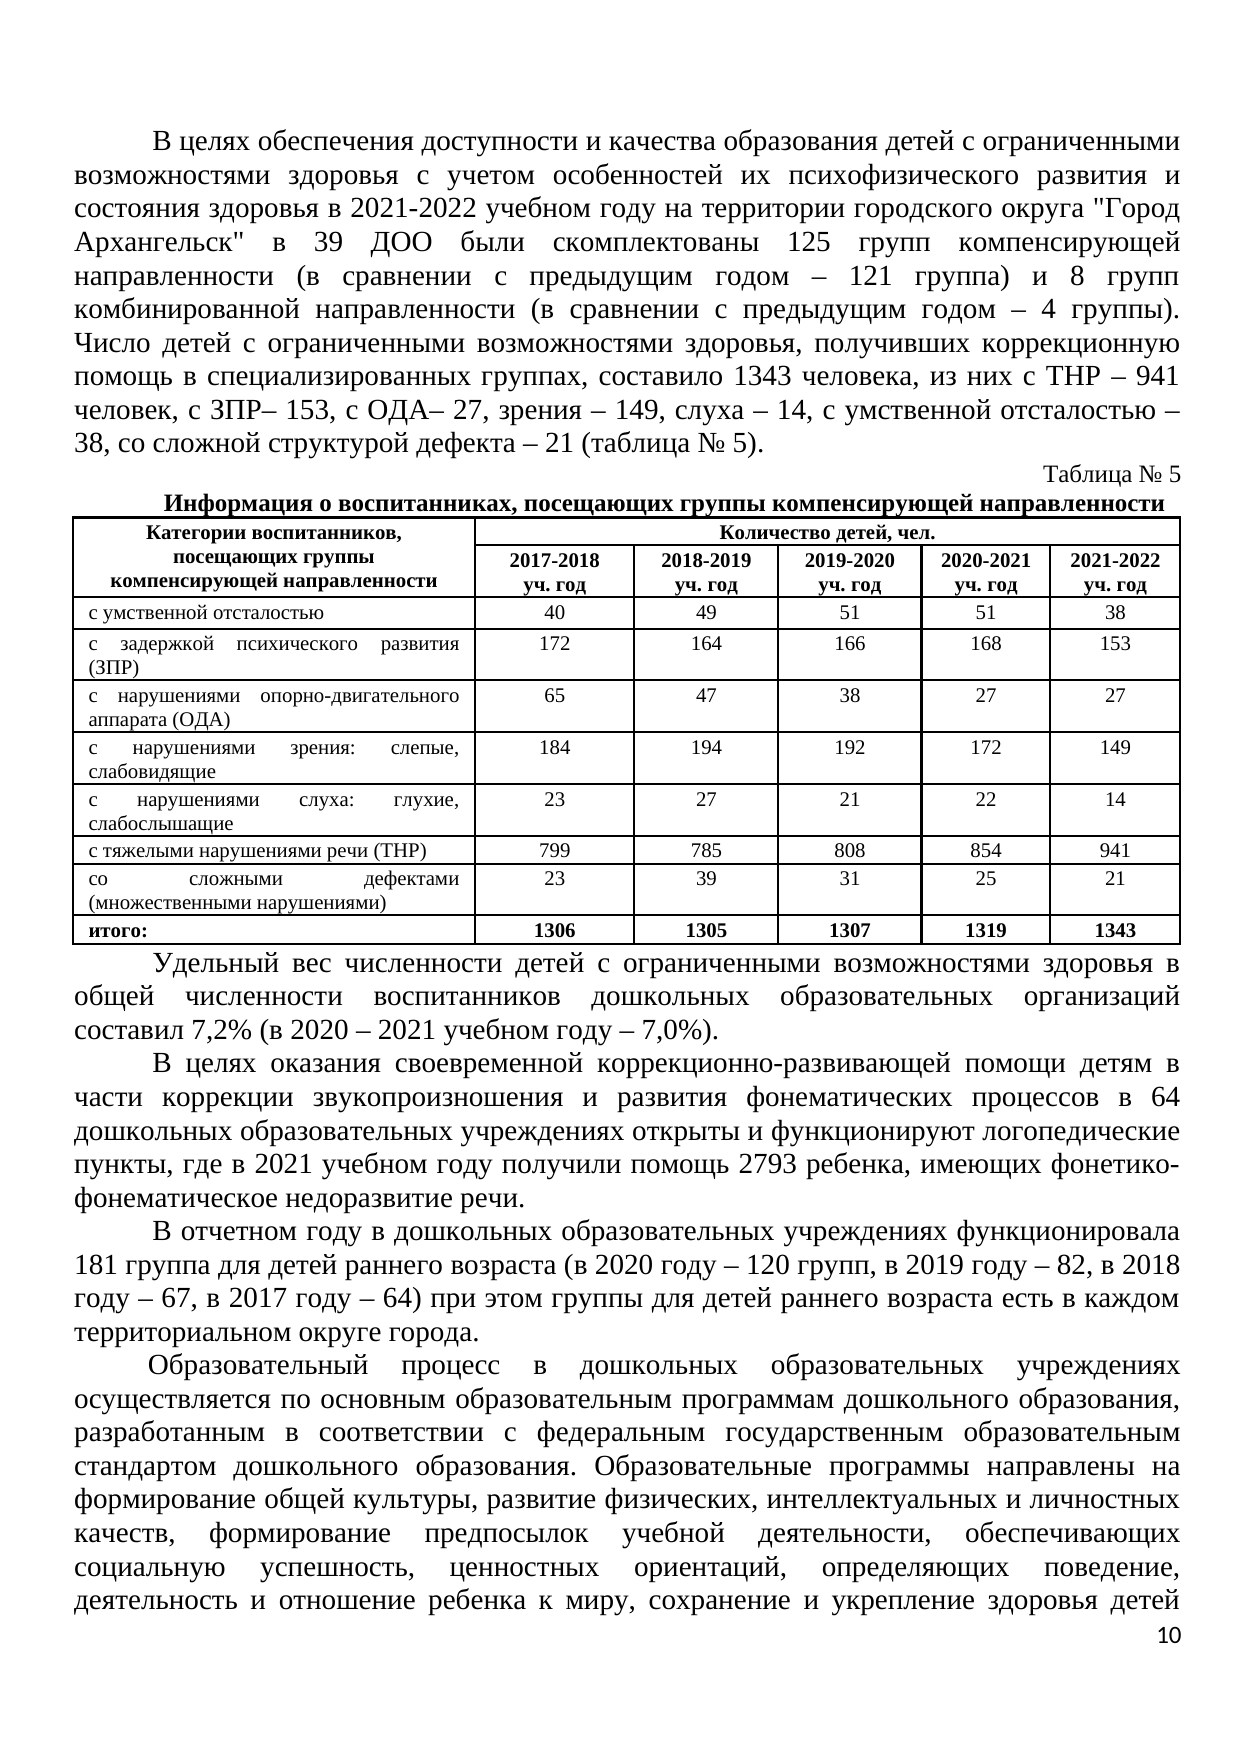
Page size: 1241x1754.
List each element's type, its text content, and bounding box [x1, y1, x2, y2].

text Информация о воспитанниках, посещающих группы компенсирующей направленности [74, 488, 1181, 516]
table_cell с нарушениями опорно-двигательного аппарата (ОДА) [74, 681, 474, 731]
table_cell 38 [779, 681, 920, 731]
text В целях оказания своевременной коррекционно-развивающей помощи детям в части коррекции звукопроизношения и развития фонематических процессов в 64 дошкольных образовательных учреждениях открыты и функционируют логопедические пункты, где в 2021 учебном году получили помощь 2793 ребенка, имеющих фонетико-фонематическое недоразвитие речи. [74, 1046, 1181, 1213]
table_cell 168 [923, 630, 1049, 679]
table_cell 153 [1051, 630, 1179, 679]
table_cell 27 [635, 785, 777, 835]
text В отчетном году в дошкольных образовательных учреждениях функционировала 181 группа для детей раннего возраста (в 2020 году – 120 групп, в 2019 году – 82, в 2018 году – 67, в 2017 году – 64) при этом группы для детей раннего возраста есть в каждом территориальном округе города. [74, 1213, 1181, 1347]
table_cell итого: [74, 916, 474, 943]
table_cell 1319 [923, 916, 1049, 943]
table_header Категории воспитанников, посещающих группы компенсирующей направленности [74, 519, 474, 596]
table_cell 21 [1051, 865, 1179, 914]
table_cell 149 [1051, 733, 1179, 783]
text Удельный вес численности детей с ограниченными возможностями здоровья в общей численности воспитанников дошкольных образовательных организаций составил 7,2% (в 2020 – 2021 учебном году – 7,0%). [74, 945, 1181, 1046]
table_header Количество детей, чел. [476, 519, 1179, 544]
table_cell 51 [779, 598, 920, 628]
table_cell 854 [923, 837, 1049, 862]
table_cell 2017-2018 уч. год [476, 546, 633, 596]
table_cell 22 [923, 785, 1049, 835]
table_cell 2019-2020 уч. год [779, 546, 920, 596]
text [74, 1347, 1181, 1616]
table_cell 65 [476, 681, 633, 731]
table_cell 40 [476, 598, 633, 628]
table_cell 1343 [1051, 916, 1179, 943]
table_cell 39 [635, 865, 777, 914]
text Таблица № 5 [74, 459, 1181, 488]
table_cell 1305 [635, 916, 777, 943]
table_cell 14 [1051, 785, 1179, 835]
table_cell с нарушениями зрения: слепые, слабовидящие [74, 733, 474, 783]
table_cell 194 [635, 733, 777, 783]
table_cell 192 [779, 733, 920, 783]
table_cell 47 [635, 681, 777, 731]
table_cell 2020-2021 уч. год [923, 546, 1049, 596]
text В целях обеспечения доступности и качества образования детей с ограниченными возможностями здоровья с учетом особенностей их психофизического развития и состояния здоровья в 2021-2022 учебном году на территории городского округа "Город Архангельск" в 39 ДОО были скомплектованы 125 групп компенсирующей направленности (в сравнении с предыдущим годом – 121 группа) и 8 групп комбинированной направленности (в сравнении с предыдущим годом – 4 группы). Число детей с ограниченными возможностями здоровья, получивших коррекционную помощь в специализированных группах, составило 1343 человека, из них с ТНР – 941 человек, с ЗПР– 153, с ОДА– 27, зрения – 149, слуха – 14, с умственной отсталостью – 38, со сложной структурой дефекта – 21 (таблица № 5). [74, 123, 1181, 459]
table_cell 172 [476, 630, 633, 679]
table_cell 166 [779, 630, 920, 679]
table_cell 25 [923, 865, 1049, 914]
table_cell 2021-2022 уч. год [1051, 546, 1179, 596]
table_cell 785 [635, 837, 777, 862]
table_cell 51 [923, 598, 1049, 628]
table_cell 38 [1051, 598, 1179, 628]
table_cell 184 [476, 733, 633, 783]
table_cell 164 [635, 630, 777, 679]
table_cell с тяжелыми нарушениями речи (ТНР) [74, 837, 474, 862]
table_cell 21 [779, 785, 920, 835]
table_cell 1306 [476, 916, 633, 943]
table_cell с нарушениями слуха: глухие, слабослышащие [74, 785, 474, 835]
table_cell с задержкой психического развития (ЗПР) [74, 630, 474, 679]
table_cell со сложными дефектами (множественными нарушениями) [74, 865, 474, 914]
table_cell 31 [779, 865, 920, 914]
table_cell 49 [635, 598, 777, 628]
table_cell 27 [1051, 681, 1179, 731]
table_cell 23 [476, 865, 633, 914]
table_cell 1307 [779, 916, 920, 943]
table_cell 799 [476, 837, 633, 862]
table_cell 941 [1051, 837, 1179, 862]
table_cell 27 [923, 681, 1049, 731]
table_cell 23 [476, 785, 633, 835]
table_cell 172 [923, 733, 1049, 783]
table_cell 808 [779, 837, 920, 862]
table_cell 2018-2019 уч. год [635, 546, 777, 596]
table_cell с умственной отсталостью [74, 598, 474, 628]
